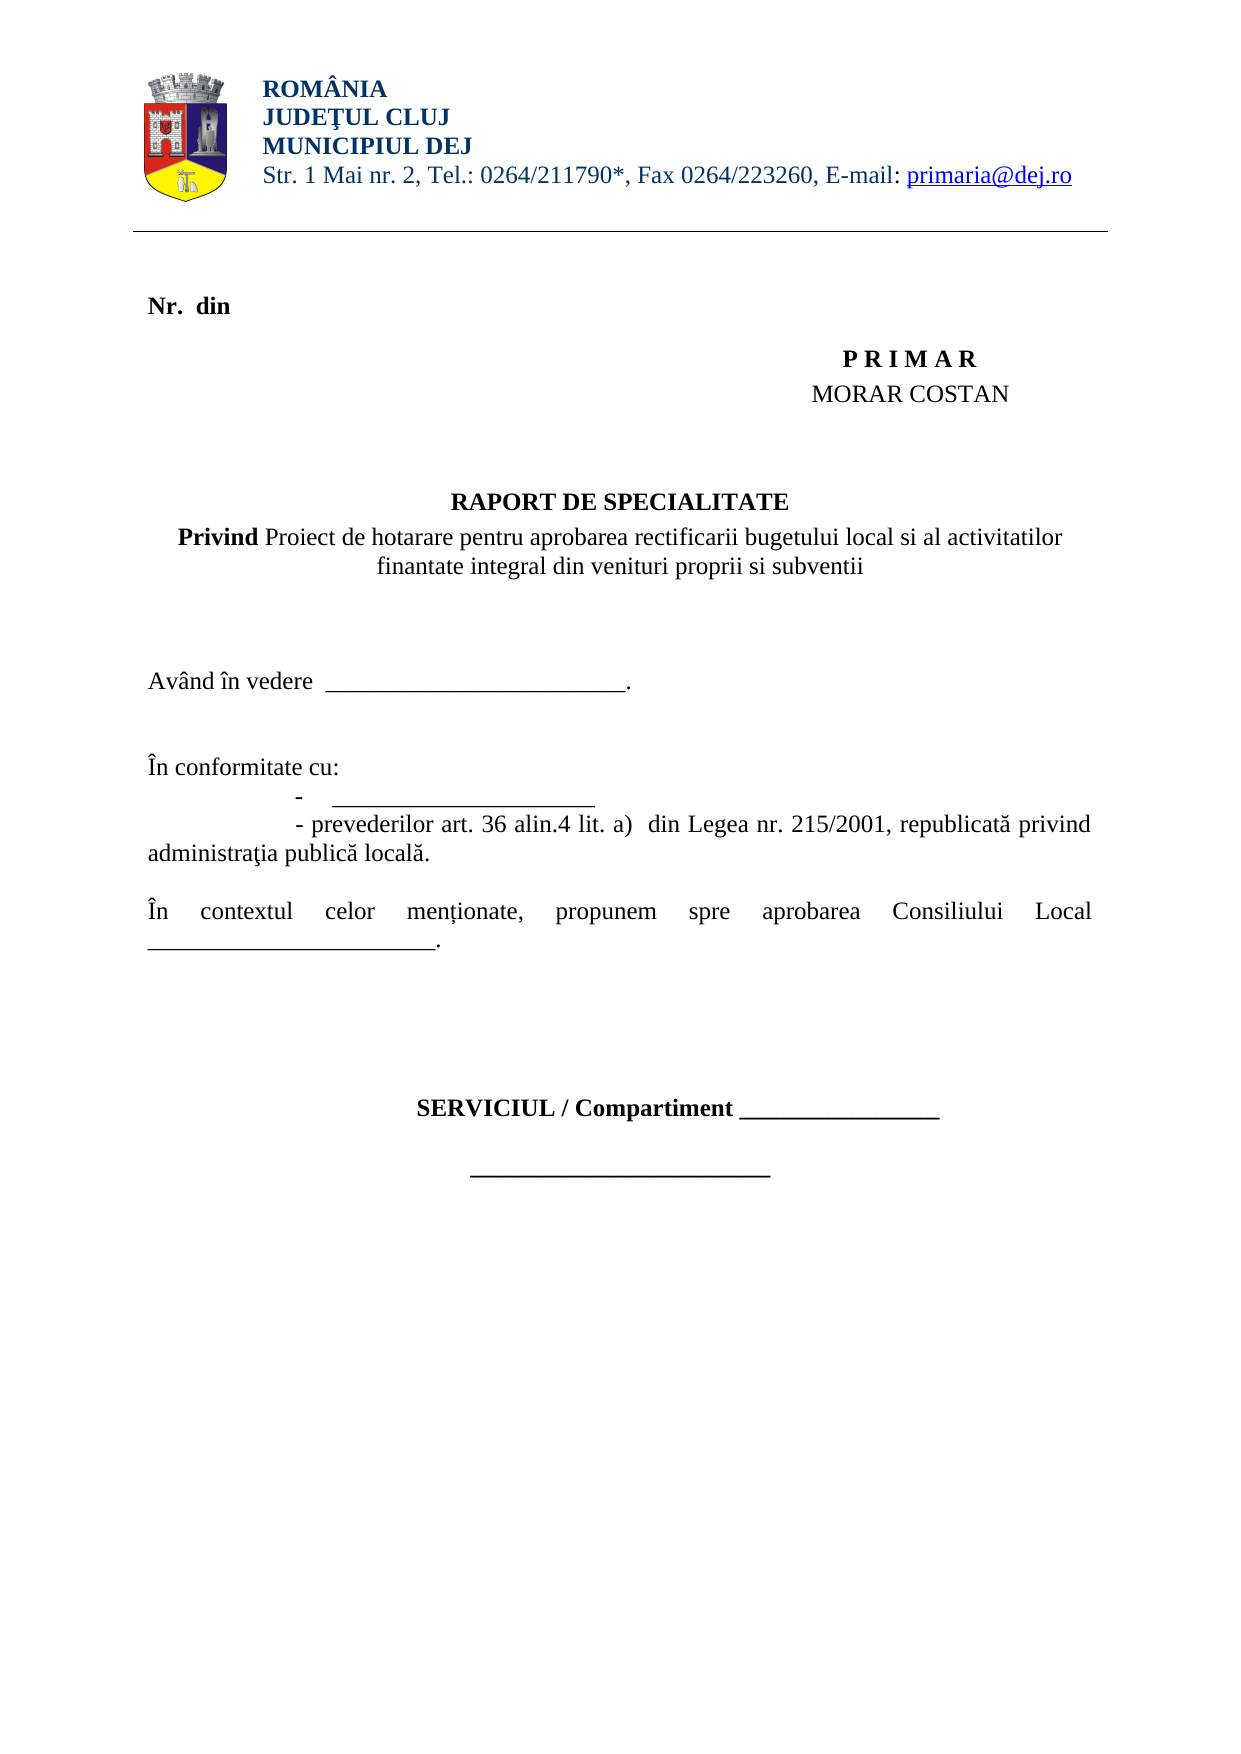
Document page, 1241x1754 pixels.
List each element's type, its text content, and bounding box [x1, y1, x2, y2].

text SERVICIUL / Compartiment ________________ [148, 1093, 1093, 1122]
text MORAR COSTAN [148, 379, 1093, 408]
text Având în vedere ________________________. [148, 666, 1093, 694]
subtitle Nr. din [148, 291, 1093, 319]
subtitle RAPORT DE SPECIALITATE [148, 487, 1093, 516]
text - prevederilor art. 36 alin.4 lit. a) din Legea nr. 215/2001, republicată privind administraţia publică locală. [148, 809, 1093, 867]
text ________________________ [148, 1151, 1093, 1179]
list _____________________ [294, 781, 1093, 809]
text Privind [148, 522, 1093, 579]
text În conformitate cu: [148, 752, 1093, 781]
subtitle P R I M A R [148, 344, 1093, 373]
text În contextul celor menționate, propunem spre aprobarea Consiliului Local _______________________. [148, 896, 1093, 953]
